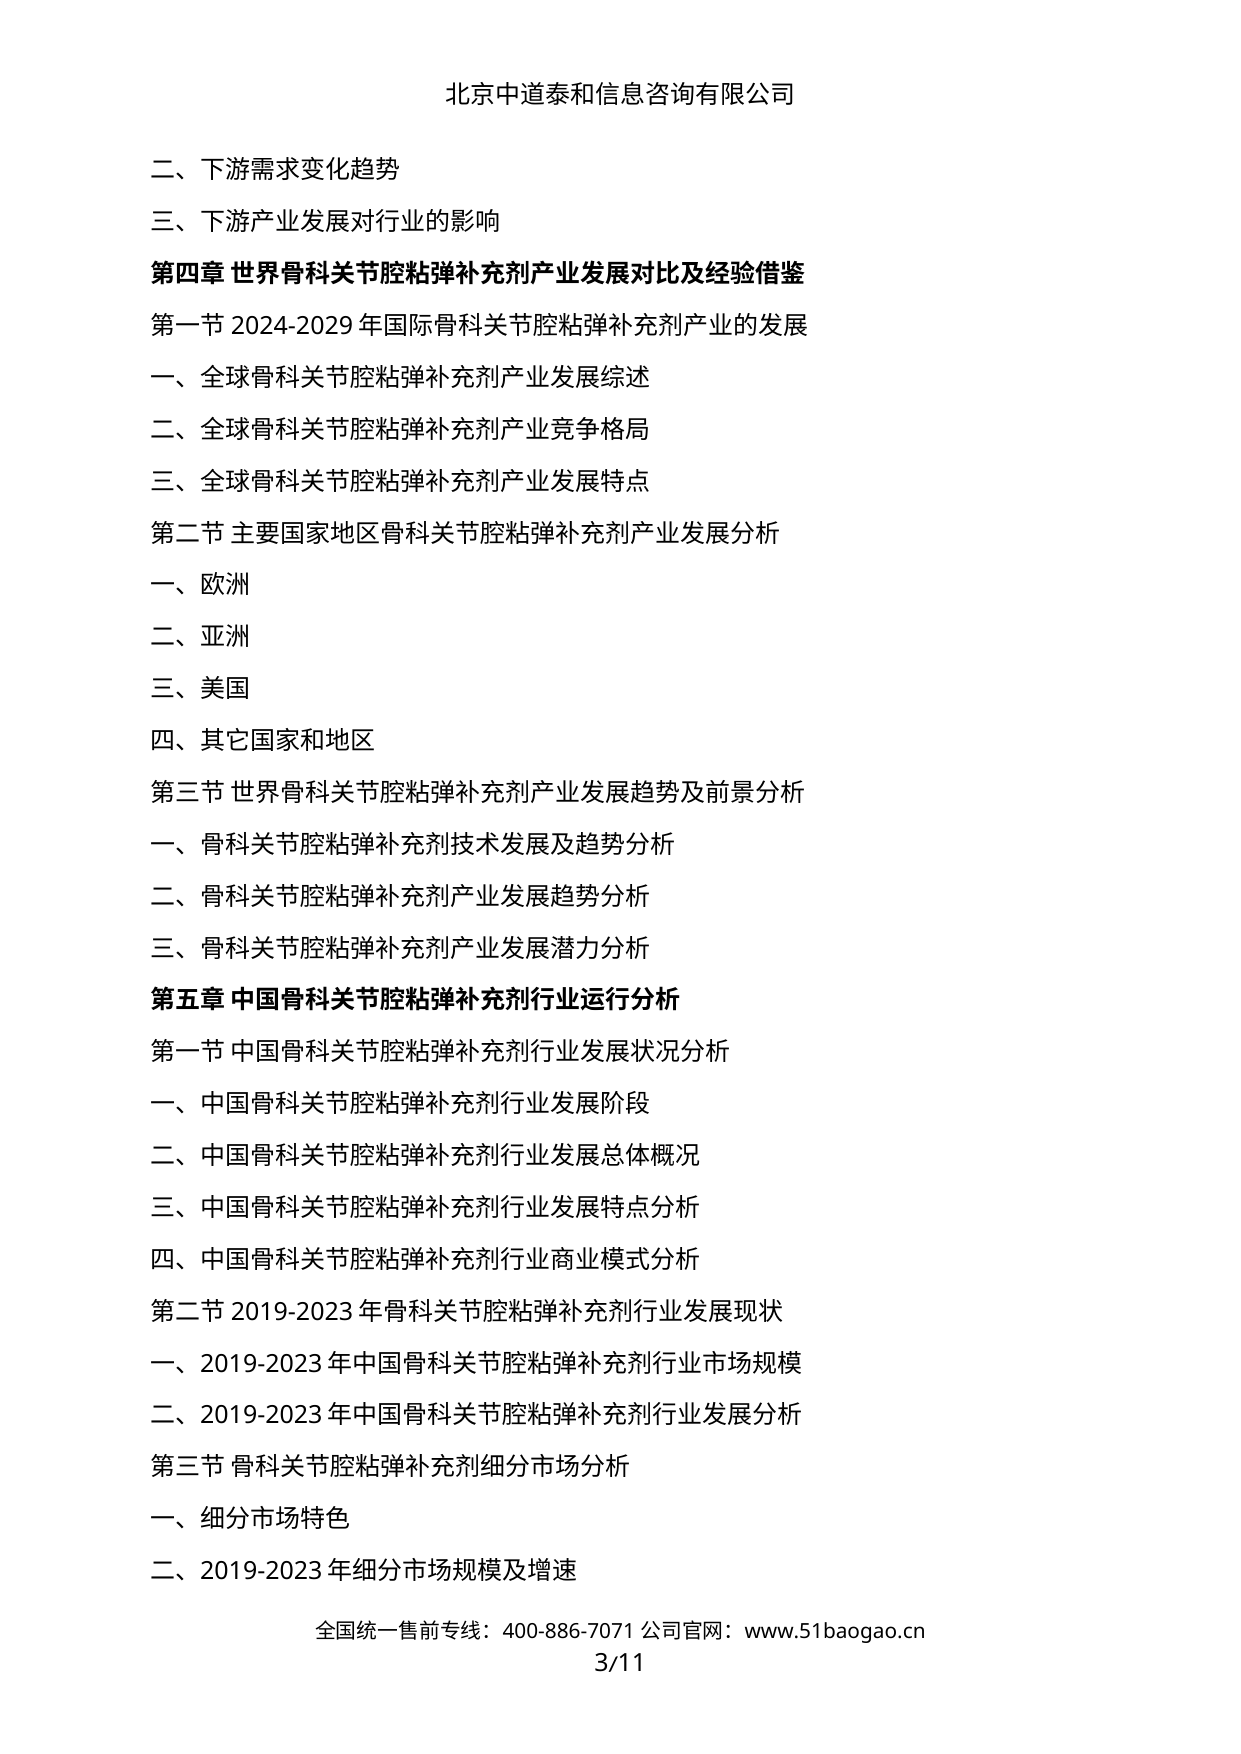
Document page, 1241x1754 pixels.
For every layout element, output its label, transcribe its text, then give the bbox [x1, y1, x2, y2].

text 三、骨科关节腔粘弹补充剂产业发展潜力分析 [150, 928, 1090, 964]
text 一、2019-2023年中国骨科关节腔粘弹补充剂行业市场规模 [150, 1343, 1090, 1379]
text 第二节 主要国家地区骨科关节腔粘弹补充剂产业发展分析 [150, 513, 1090, 549]
text 一、全球骨科关节腔粘弹补充剂产业发展综述 [150, 357, 1090, 394]
text 一、骨科关节腔粘弹补充剂技术发展及趋势分析 [150, 824, 1090, 861]
text 二、亚洲 [150, 617, 1090, 653]
text 一、细分市场特色 [150, 1499, 1090, 1535]
text 二、中国骨科关节腔粘弹补充剂行业发展总体概况 [150, 1136, 1090, 1172]
text 四、中国骨科关节腔粘弹补充剂行业商业模式分析 [150, 1239, 1090, 1276]
text 三、美国 [150, 669, 1090, 705]
text 二、下游需求变化趋势 [150, 150, 1090, 186]
text 二、2019-2023年细分市场规模及增速 [150, 1551, 1090, 1587]
text 三、全球骨科关节腔粘弹补充剂产业发展特点 [150, 461, 1090, 497]
text 四、其它国家和地区 [150, 721, 1090, 757]
text 第三节 世界骨科关节腔粘弹补充剂产业发展趋势及前景分析 [150, 772, 1090, 809]
text 第四章 世界骨科关节腔粘弹补充剂产业发展对比及经验借鉴 [150, 254, 1090, 290]
text 二、骨科关节腔粘弹补充剂产业发展趋势分析 [150, 876, 1090, 912]
text 三、下游产业发展对行业的影响 [150, 202, 1090, 238]
text 一、欧洲 [150, 565, 1090, 601]
text 第五章 中国骨科关节腔粘弹补充剂行业运行分析 [150, 980, 1090, 1016]
text 三、中国骨科关节腔粘弹补充剂行业发展特点分析 [150, 1187, 1090, 1224]
text 二、2019-2023年中国骨科关节腔粘弹补充剂行业发展分析 [150, 1395, 1090, 1431]
text 二、全球骨科关节腔粘弹补充剂产业竞争格局 [150, 409, 1090, 446]
text 一、中国骨科关节腔粘弹补充剂行业发展阶段 [150, 1084, 1090, 1120]
text 第二节 2019-2023年骨科关节腔粘弹补充剂行业发展现状 [150, 1291, 1090, 1327]
text 第一节 2024-2029年国际骨科关节腔粘弹补充剂产业的发展 [150, 306, 1090, 342]
text 第三节 骨科关节腔粘弹补充剂细分市场分析 [150, 1447, 1090, 1483]
text 第一节 中国骨科关节腔粘弹补充剂行业发展状况分析 [150, 1032, 1090, 1068]
